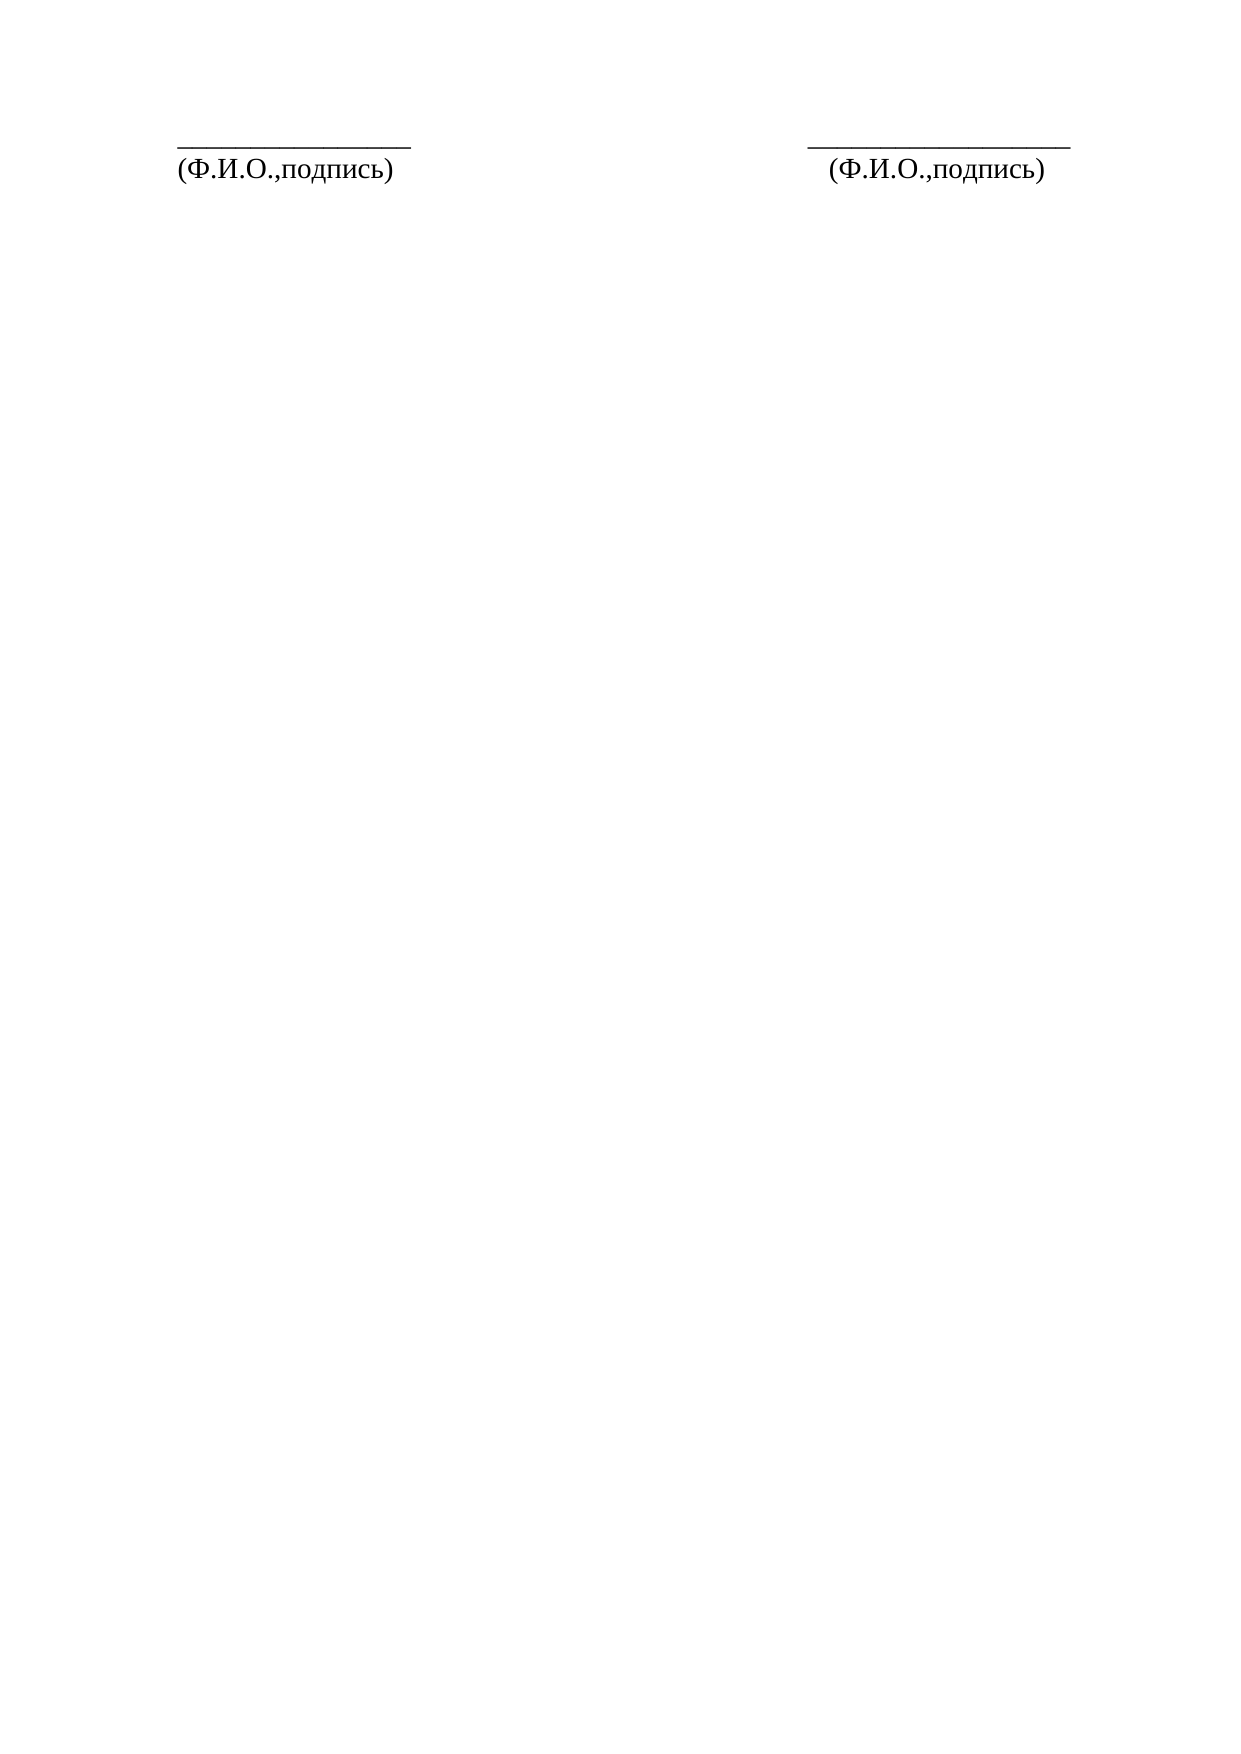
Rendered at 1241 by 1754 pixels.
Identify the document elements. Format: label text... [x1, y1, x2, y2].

text (Ф.И.О.,подпись) (Ф.И.О.,подпись) [177, 152, 1152, 185]
text ________________ __________________ [177, 118, 1152, 152]
